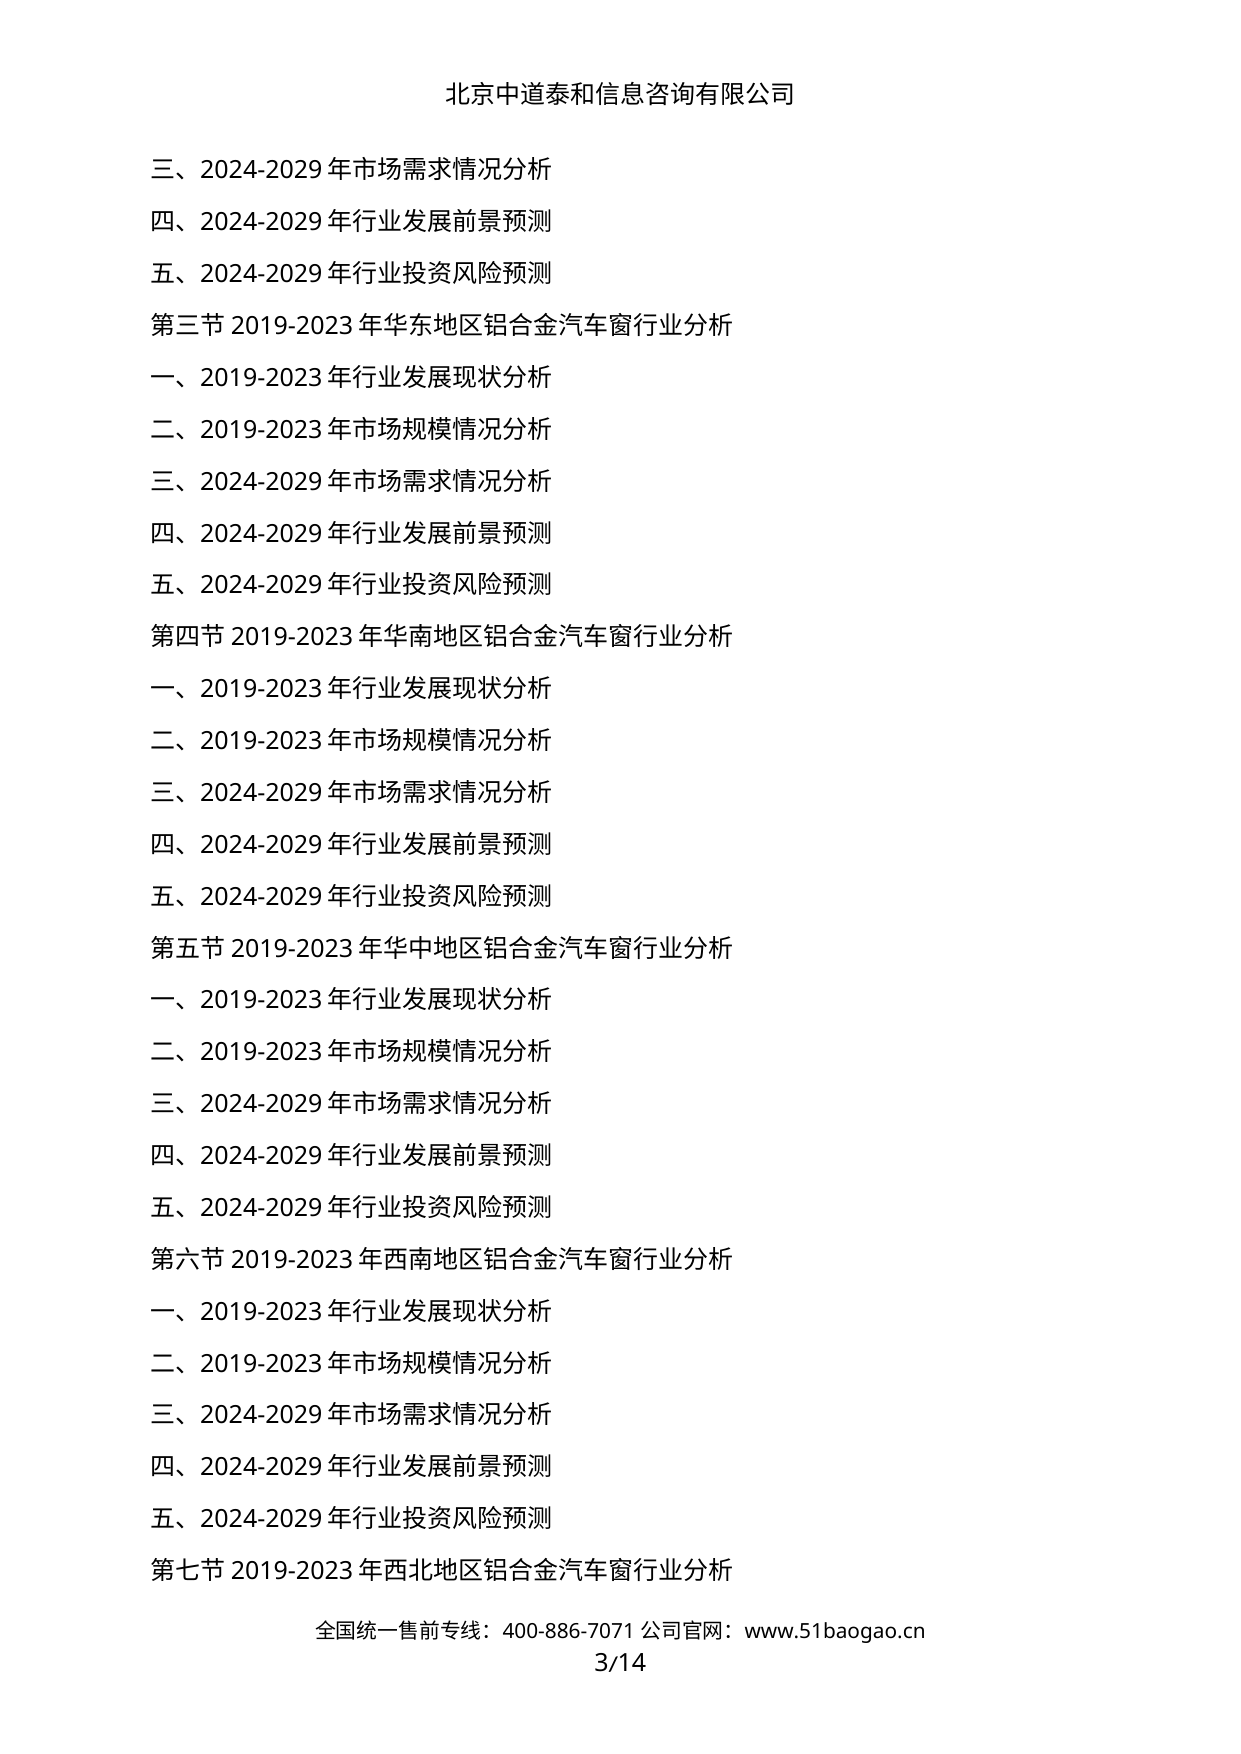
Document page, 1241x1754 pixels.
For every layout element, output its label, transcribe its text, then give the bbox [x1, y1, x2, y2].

text 四、2024-2029年行业发展前景预测 [150, 1447, 1090, 1483]
text 一、2019-2023年行业发展现状分析 [150, 357, 1090, 394]
text 三、2024-2029年市场需求情况分析 [150, 1084, 1090, 1120]
text 二、2019-2023年市场规模情况分析 [150, 1343, 1090, 1379]
text 五、2024-2029年行业投资风险预测 [150, 876, 1090, 912]
text 四、2024-2029年行业发展前景预测 [150, 1136, 1090, 1172]
text 一、2019-2023年行业发展现状分析 [150, 980, 1090, 1016]
text 五、2024-2029年行业投资风险预测 [150, 1187, 1090, 1224]
text 第三节 2019-2023年华东地区铝合金汽车窗行业分析 [150, 306, 1090, 342]
text 五、2024-2029年行业投资风险预测 [150, 1499, 1090, 1535]
text 五、2024-2029年行业投资风险预测 [150, 565, 1090, 601]
text 五、2024-2029年行业投资风险预测 [150, 254, 1090, 290]
text 二、2019-2023年市场规模情况分析 [150, 409, 1090, 446]
text 四、2024-2029年行业发展前景预测 [150, 202, 1090, 238]
text 第六节 2019-2023年西南地区铝合金汽车窗行业分析 [150, 1239, 1090, 1276]
text 第七节 2019-2023年西北地区铝合金汽车窗行业分析 [150, 1551, 1090, 1587]
text 四、2024-2029年行业发展前景预测 [150, 824, 1090, 861]
text 一、2019-2023年行业发展现状分析 [150, 1291, 1090, 1327]
text 三、2024-2029年市场需求情况分析 [150, 150, 1090, 186]
text 四、2024-2029年行业发展前景预测 [150, 513, 1090, 549]
text 三、2024-2029年市场需求情况分析 [150, 461, 1090, 497]
text 三、2024-2029年市场需求情况分析 [150, 772, 1090, 809]
text 一、2019-2023年行业发展现状分析 [150, 669, 1090, 705]
text 第五节 2019-2023年华中地区铝合金汽车窗行业分析 [150, 928, 1090, 964]
text 二、2019-2023年市场规模情况分析 [150, 721, 1090, 757]
text 第四节 2019-2023年华南地区铝合金汽车窗行业分析 [150, 617, 1090, 653]
text 二、2019-2023年市场规模情况分析 [150, 1032, 1090, 1068]
text 三、2024-2029年市场需求情况分析 [150, 1395, 1090, 1431]
